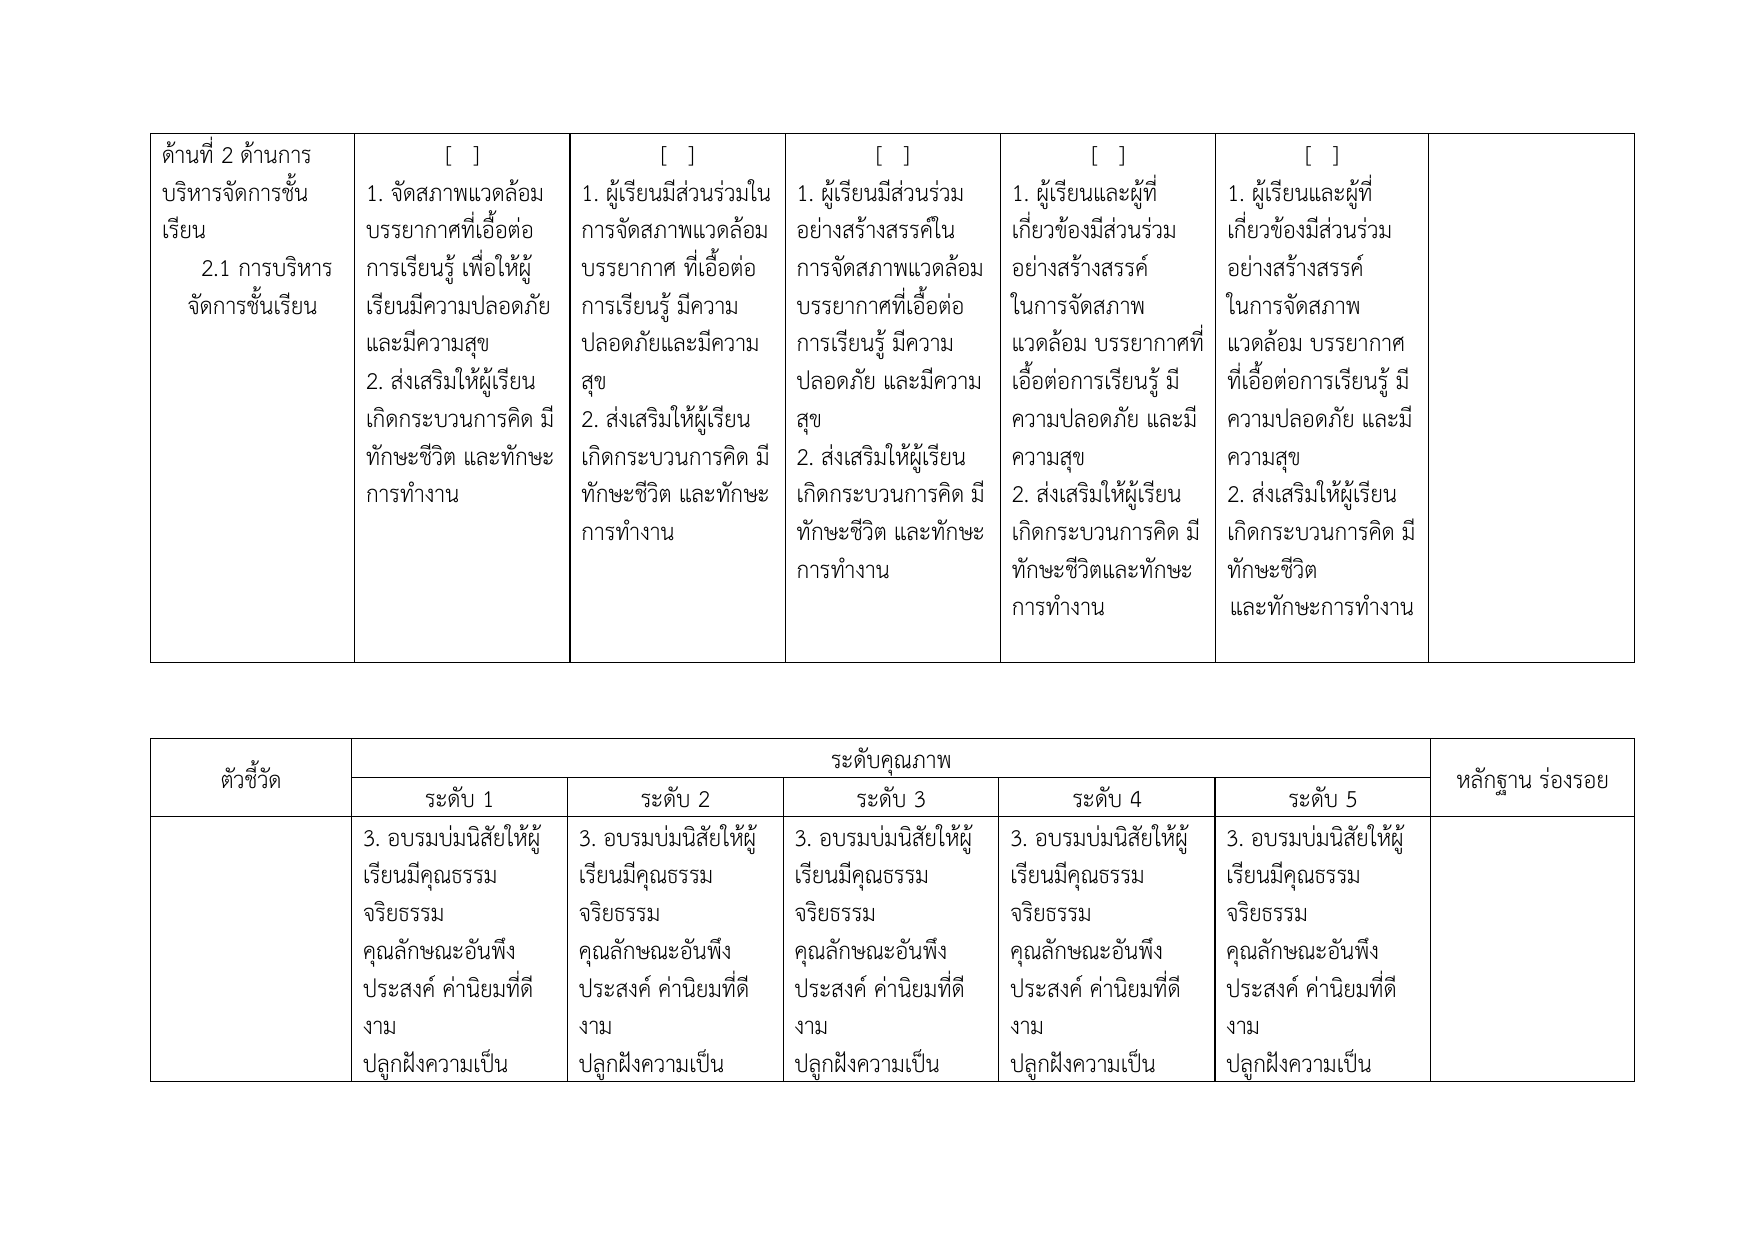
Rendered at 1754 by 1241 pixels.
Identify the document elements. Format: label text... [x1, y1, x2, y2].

table_cell ระดับ 3 [784, 778, 998, 816]
table_cell ระดับ 1 [352, 778, 567, 816]
table_cell [ ] 1. ผู้เรียนและผู้ที่เกี่ยวข้องมีส่วนร่วมอย่างสร้างสรรค์ ในการจัดสภาพ แวดล้อม บรรยากาศที่เอื้อต่อการเรียนรู้ มีความปลอดภัย และมีความสุข 2. ส่งเสริมให้ผู้เรียนเกิดกระบวนการคิด มีทักษะชีวิต และทักษะการทำงาน [1216, 134, 1428, 662]
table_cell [1216, 817, 1430, 1081]
table_cell ด้านที่ 2 ด้านการบริหารจัดการชั้นเรียน 2.1 การบริหารจัดการชั้นเรียน [151, 134, 354, 662]
table_cell [ ] 1. ผู้เรียนและผู้ที่เกี่ยวข้องมีส่วนร่วมอย่างสร้างสรรค์ ในการจัดสภาพแวดล้อม บรรยากาศที่เอื้อต่อการเรียนรู้ มีความปลอดภัย และมีความสุข 2. ส่งเสริมให้ผู้เรียนเกิดกระบวนการคิด มีทักษะชีวิตและทักษะการทำงาน [1001, 134, 1215, 662]
table_cell ระดับ 4 [999, 778, 1214, 816]
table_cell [784, 817, 998, 1081]
table_header หลักฐาน ร่องรอย [1431, 739, 1634, 816]
table_cell ระดับ 5 [1216, 778, 1430, 816]
table_header ระดับคุณภาพ [352, 739, 1430, 777]
table_cell [1431, 817, 1634, 1081]
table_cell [352, 817, 567, 1081]
table_cell [ ] 1. ผู้เรียนมีส่วนร่วมในการจัดสภาพแวดล้อม บรรยากาศ ที่เอื้อต่อการเรียนรู้ มีความปลอดภัยและมีความสุข 2. ส่งเสริมให้ผู้เรียนเกิดกระบวนการคิด มีทักษะชีวิต และทักษะการทำงาน [571, 134, 785, 662]
table_cell ระดับ 2 [568, 778, 783, 816]
table_cell [151, 817, 351, 1081]
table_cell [568, 817, 783, 1081]
table_cell [1429, 134, 1634, 662]
table_cell [ ] 1. ผู้เรียนมีส่วนร่วมอย่างสร้างสรรค์ในการจัดสภาพแวดล้อม บรรยากาศที่เอื้อต่อการเรียนรู้ มีความปลอดภัย และมีความสุข 2. ส่งเสริมให้ผู้เรียนเกิดกระบวนการคิด มีทักษะชีวิต และทักษะการทำงาน [786, 134, 1000, 662]
table_header ตัวชี้วัด [151, 739, 351, 816]
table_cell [999, 817, 1214, 1081]
table_cell [ ] 1. จัดสภาพแวดล้อม บรรยากาศที่เอื้อต่อการเรียนรู้ เพื่อให้ผู้เรียนมีความปลอดภัยและมีความสุข 2. ส่งเสริมให้ผู้เรียนเกิดกระบวนการคิด มีทักษะชีวิต และทักษะการทำงาน [355, 134, 569, 662]
